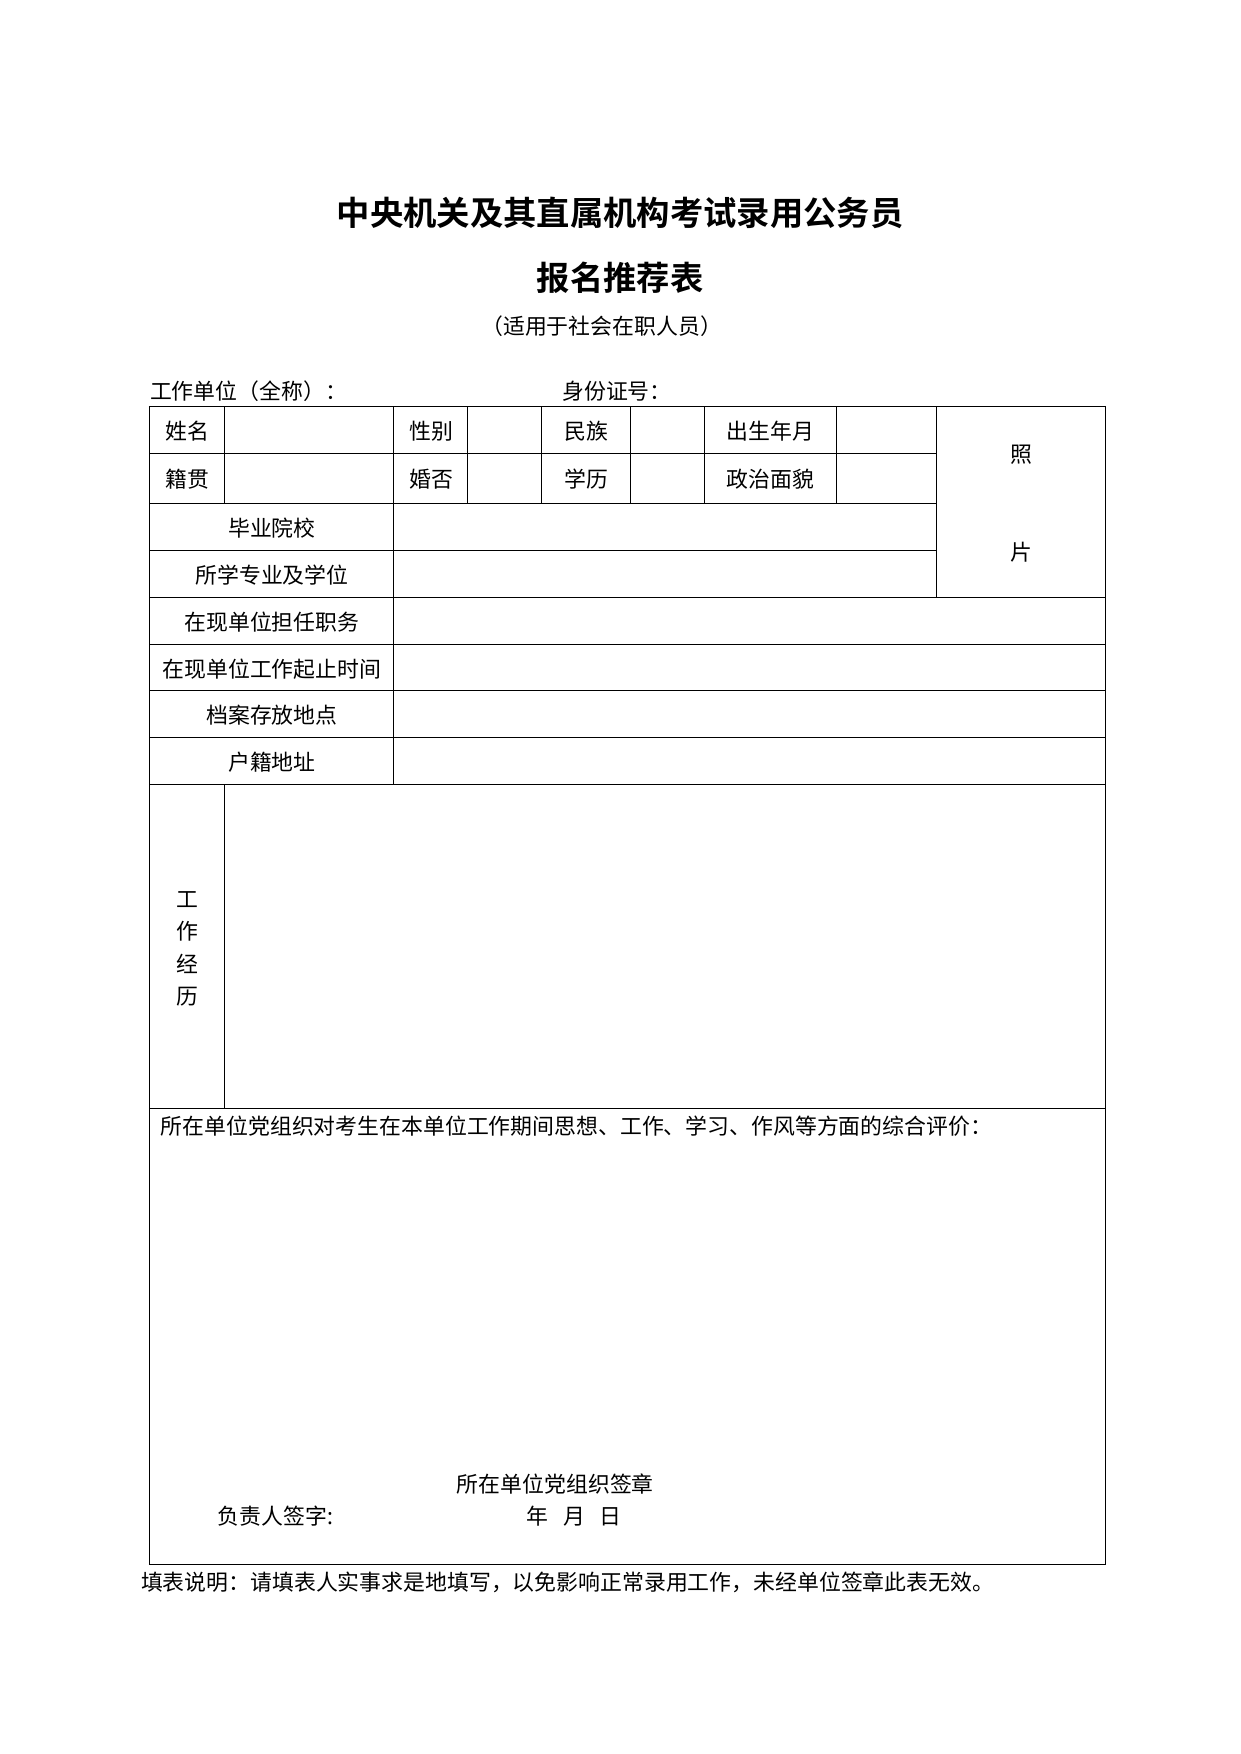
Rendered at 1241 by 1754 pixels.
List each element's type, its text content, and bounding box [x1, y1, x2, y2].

table_cell [631, 454, 704, 503]
table_cell 工 作 经 历 [150, 785, 224, 1108]
table_cell 所学专业及学位 [150, 551, 393, 597]
text （适用于社会在职人员） [150, 308, 1053, 341]
table_cell 在现单位工作起止时间 [150, 645, 393, 690]
table_cell [394, 551, 936, 597]
table_header 性别 [394, 407, 467, 453]
table_header [837, 407, 936, 453]
table_cell 毕业院校 [150, 504, 393, 550]
table_header [225, 407, 393, 453]
text 填表说明：请填表人实事求是地填写，以免影响正常录用工作，未经单位签章此表无效。 [131, 1565, 1053, 1597]
table_cell [394, 504, 936, 550]
table_cell 档案存放地点 [150, 691, 393, 737]
table_cell [225, 454, 393, 503]
table_header 姓名 [150, 407, 224, 453]
table_cell [394, 738, 1105, 784]
table_cell 婚否 [394, 454, 467, 503]
table_header [468, 407, 541, 453]
table_cell 学历 [542, 454, 630, 503]
table_cell 籍贯 [150, 454, 224, 503]
table_cell [225, 785, 1105, 1108]
text 报名推荐表 [152, 243, 1088, 308]
table_header 出生年月 [705, 407, 836, 453]
table_cell 政治面貌 [705, 454, 836, 503]
table_cell 户籍地址 [150, 738, 393, 784]
table_cell [468, 454, 541, 503]
table_header 民族 [542, 407, 630, 453]
table_cell 在现单位担任职务 [150, 598, 393, 643]
table_cell [394, 598, 1105, 643]
table_cell 所在单位党组织对考生在本单位工作期间思想、工作、学习、作风等方面的综合评价： 所在单位党组织签章 负责人签字: 年 月 日 [150, 1109, 1105, 1564]
table_header 照 片 [937, 407, 1105, 597]
table_header [631, 407, 704, 453]
table_cell [837, 454, 936, 503]
table_cell [394, 691, 1105, 737]
text 工作单位（全称）： 身份证号： [150, 373, 1088, 406]
text 中央机关及其直属机构考试录用公务员 [152, 178, 1088, 243]
table_cell [394, 645, 1105, 690]
